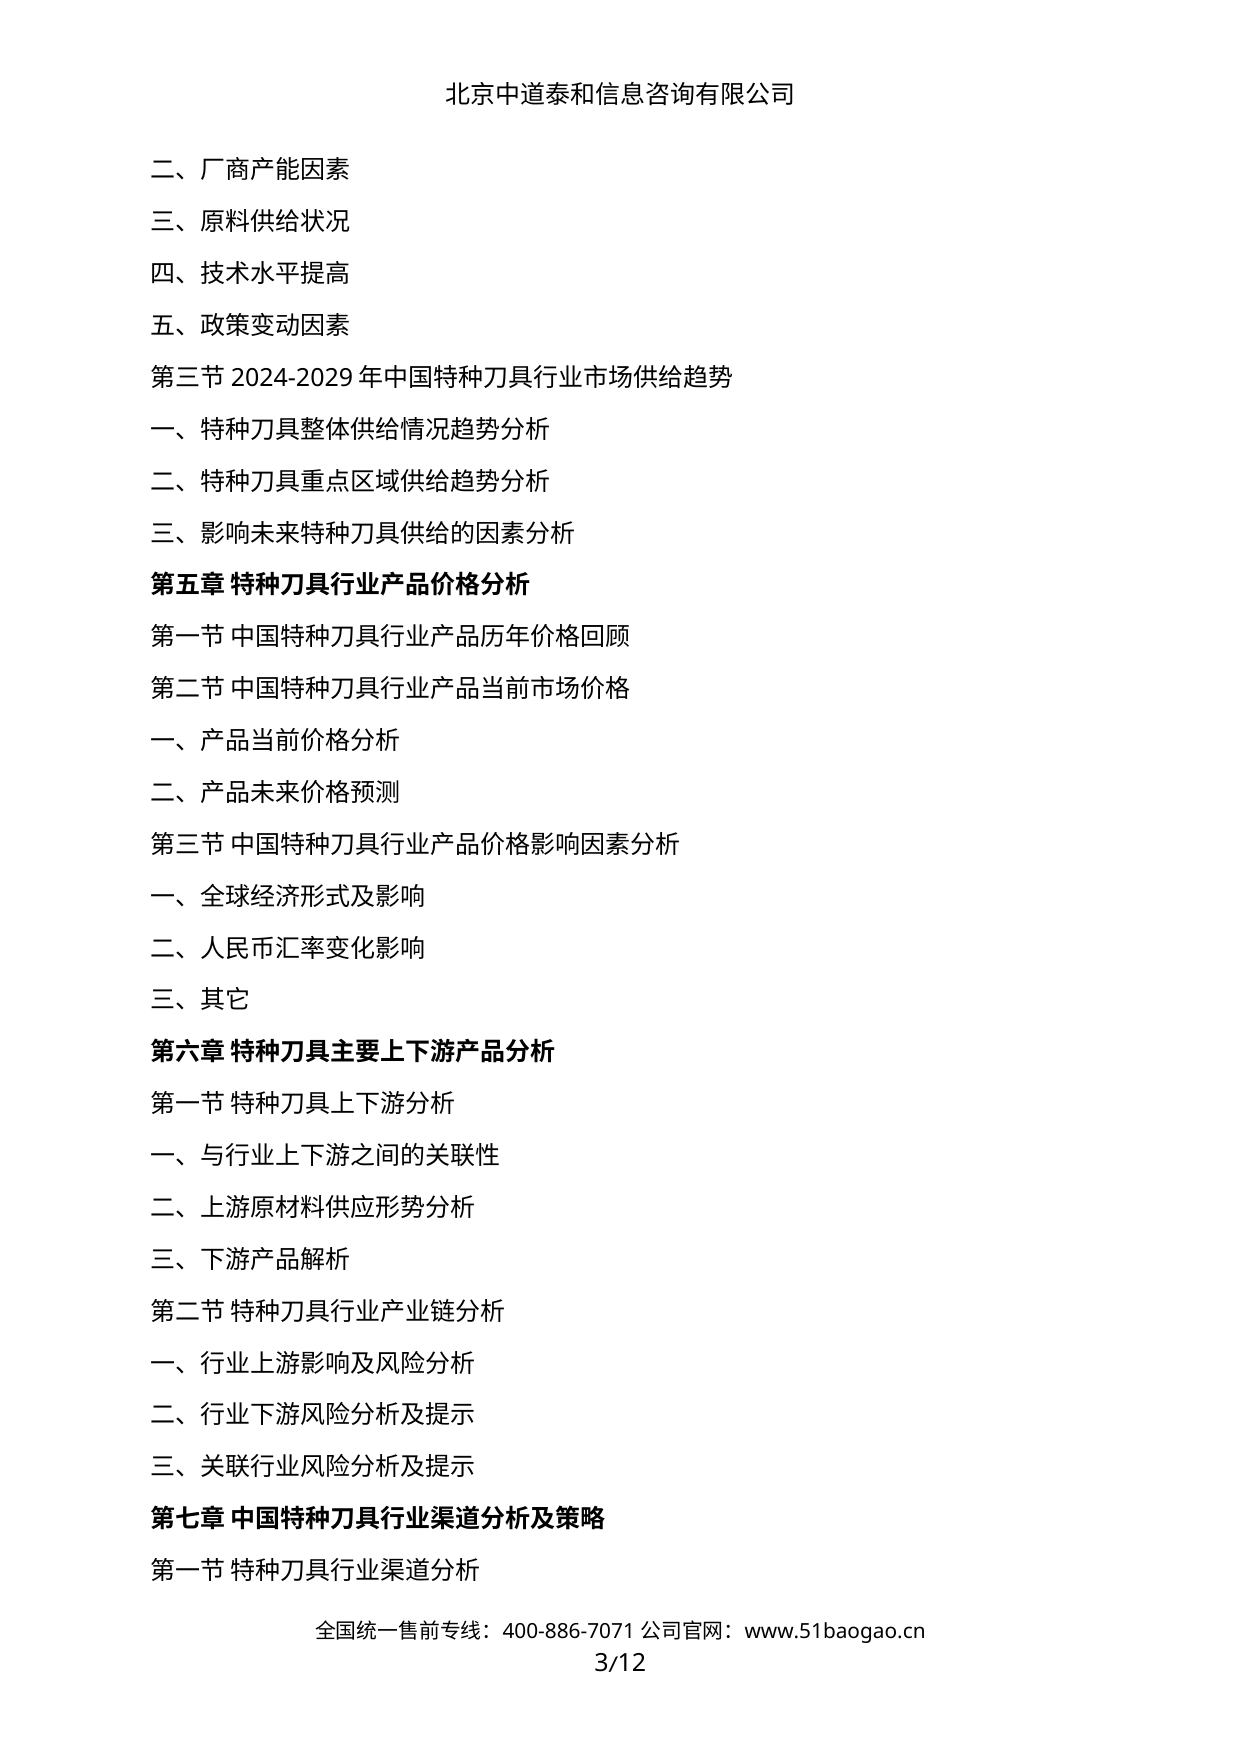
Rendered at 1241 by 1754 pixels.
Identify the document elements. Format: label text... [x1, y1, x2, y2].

text 二、行业下游风险分析及提示 [150, 1395, 1090, 1431]
text 三、影响未来特种刀具供给的因素分析 [150, 513, 1090, 549]
text 第一节 特种刀具上下游分析 [150, 1084, 1090, 1120]
text 一、产品当前价格分析 [150, 721, 1090, 757]
text 一、行业上游影响及风险分析 [150, 1343, 1090, 1379]
text 一、全球经济形式及影响 [150, 876, 1090, 912]
text 三、其它 [150, 980, 1090, 1016]
text 四、技术水平提高 [150, 254, 1090, 290]
text 三、原料供给状况 [150, 202, 1090, 238]
text 二、特种刀具重点区域供给趋势分析 [150, 461, 1090, 497]
text 第三节 中国特种刀具行业产品价格影响因素分析 [150, 824, 1090, 861]
text 二、产品未来价格预测 [150, 772, 1090, 809]
text 第七章 中国特种刀具行业渠道分析及策略 [150, 1499, 1090, 1535]
text 三、下游产品解析 [150, 1239, 1090, 1276]
text 五、政策变动因素 [150, 306, 1090, 342]
text 第六章 特种刀具主要上下游产品分析 [150, 1032, 1090, 1068]
text 三、关联行业风险分析及提示 [150, 1447, 1090, 1483]
text 二、上游原材料供应形势分析 [150, 1187, 1090, 1224]
text 第一节 特种刀具行业渠道分析 [150, 1551, 1090, 1587]
text 一、与行业上下游之间的关联性 [150, 1136, 1090, 1172]
text 一、特种刀具整体供给情况趋势分析 [150, 409, 1090, 446]
text 第五章 特种刀具行业产品价格分析 [150, 565, 1090, 601]
text 二、人民币汇率变化影响 [150, 928, 1090, 964]
text 第一节 中国特种刀具行业产品历年价格回顾 [150, 617, 1090, 653]
text 第二节 中国特种刀具行业产品当前市场价格 [150, 669, 1090, 705]
text 第三节 2024-2029年中国特种刀具行业市场供给趋势 [150, 357, 1090, 394]
text 第二节 特种刀具行业产业链分析 [150, 1291, 1090, 1327]
text 二、厂商产能因素 [150, 150, 1090, 186]
